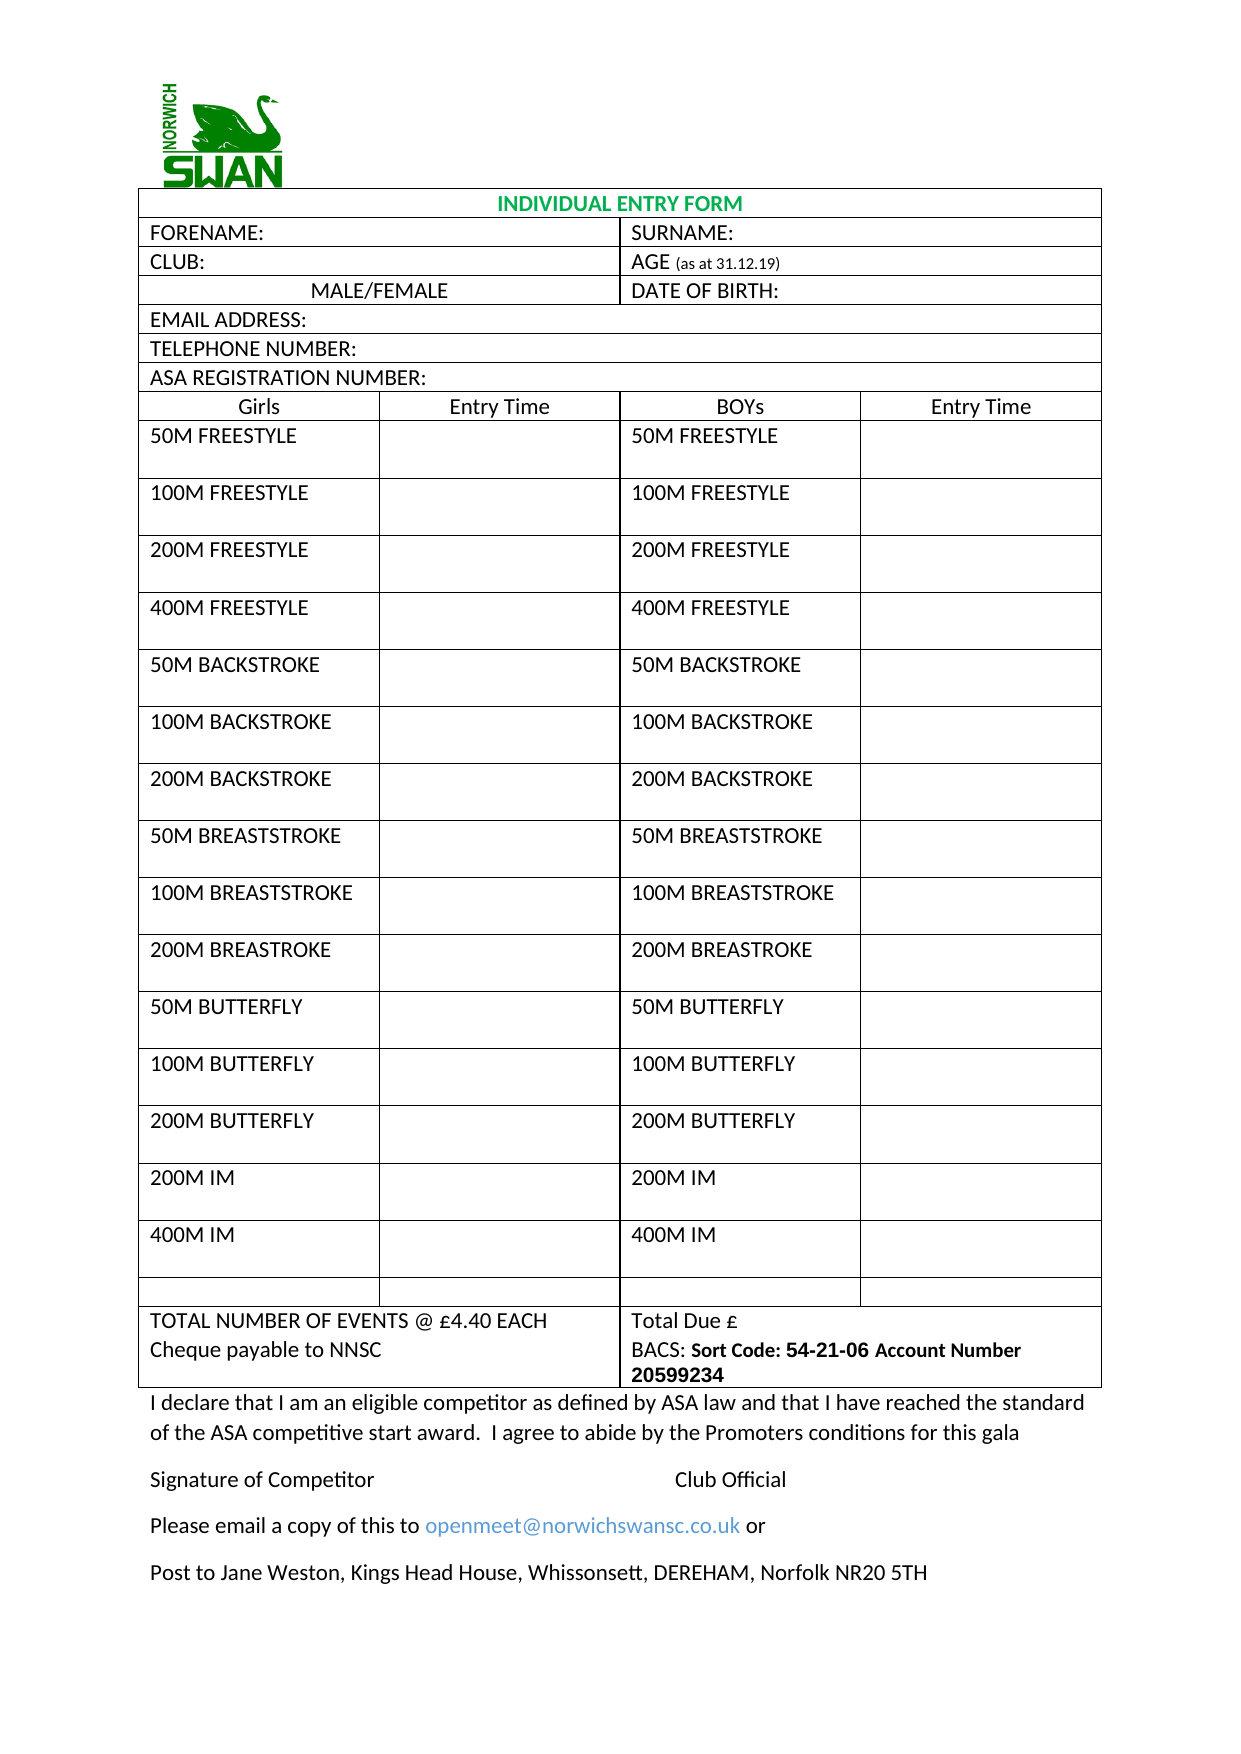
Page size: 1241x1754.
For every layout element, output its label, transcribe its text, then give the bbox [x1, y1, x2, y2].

table_cell EMAIL ADDRESS: [139, 305, 1101, 333]
table_cell [380, 1278, 619, 1306]
table_cell ASA REGISTRATION NUMBER: [139, 363, 1101, 391]
text Please email a copy of this to openmeet@norwichswansc.co.uk or [150, 1512, 1090, 1540]
table_cell 50M BACKSTROKE [621, 650, 860, 706]
table_cell 200M FREESTYLE [139, 536, 379, 592]
table_cell 100M BACKSTROKE [621, 707, 860, 763]
table_cell TOTAL NUMBER OF EVENTS @ £4.40 EACH Cheque payable to NNSC [139, 1307, 619, 1387]
table_cell Girls [139, 392, 379, 420]
table_cell SURNAME: [621, 218, 1101, 246]
table_cell 50M BUTTERFLY [139, 992, 379, 1048]
table_cell 50M BREASTSTROKE [621, 821, 860, 877]
table_cell TELEPHONE NUMBER: [139, 334, 1101, 362]
text Signature of Competitor Club Official [150, 1465, 1090, 1493]
table_cell [621, 1278, 860, 1306]
table_cell [861, 764, 1101, 820]
table_cell [861, 1106, 1101, 1162]
table_cell [380, 536, 619, 592]
table_cell 100M BACKSTROKE [139, 707, 379, 763]
table_cell [380, 1049, 619, 1105]
table_cell [861, 935, 1101, 991]
table_cell 200M BACKSTROKE [139, 764, 379, 820]
table_cell [861, 1221, 1101, 1277]
table_cell [861, 821, 1101, 877]
table_cell 100M FREESTYLE [139, 479, 379, 534]
table_cell [861, 1278, 1101, 1306]
table_cell [861, 1164, 1101, 1219]
table_cell BOYs [621, 392, 860, 420]
table_cell [380, 1164, 619, 1219]
table_cell [380, 1106, 619, 1162]
table_cell 50M BACKSTROKE [139, 650, 379, 706]
table_cell 100M BUTTERFLY [621, 1049, 860, 1105]
table_cell 200M FREESTYLE [621, 536, 860, 592]
table_cell 200M IM [621, 1164, 860, 1219]
table_cell [139, 1278, 379, 1306]
table_cell 200M BUTTERFLY [139, 1106, 379, 1162]
table_cell [380, 878, 619, 934]
table_cell [380, 479, 619, 534]
table_cell [380, 650, 619, 706]
table_cell [861, 536, 1101, 592]
table_cell 100M BREASTSTROKE [139, 878, 379, 934]
table_cell [380, 992, 619, 1048]
table_cell 200M IM [139, 1164, 379, 1219]
table_cell 200M BACKSTROKE [621, 764, 860, 820]
table_cell [380, 707, 619, 763]
table_cell 100M BUTTERFLY [139, 1049, 379, 1105]
table_cell 200M BUTTERFLY [621, 1106, 860, 1162]
table_cell 50M BREASTSTROKE [139, 821, 379, 877]
table_cell 100M BREASTSTROKE [621, 878, 860, 934]
table_cell 400M IM [621, 1221, 860, 1277]
table_cell Total Due £ BACS: Sort Code: 54-21-06 Account Number 20599234 [621, 1307, 1101, 1387]
table_cell 400M FREESTYLE [621, 593, 860, 649]
table_cell [861, 1049, 1101, 1105]
table_cell 100M FREESTYLE [621, 479, 860, 534]
table_cell [380, 1221, 619, 1277]
table_cell 200M BREASTROKE [621, 935, 860, 991]
table_cell MALE/FEMALE [139, 276, 619, 304]
table_cell [380, 421, 619, 477]
table_cell [380, 821, 619, 877]
table_cell DATE OF BIRTH: [621, 276, 1101, 304]
table_cell [861, 878, 1101, 934]
table_cell [861, 593, 1101, 649]
picture [150, 73, 289, 188]
text I declare that I am an eligible competitor as defined by ASA law and that I have reached the standard of the ASA competitive start award. I agree to abide by the Promoters conditions for this gala [150, 1388, 1090, 1446]
table_cell [861, 479, 1101, 534]
table_cell 50M FREESTYLE [621, 421, 860, 477]
table_cell 200M BREASTROKE [139, 935, 379, 991]
table_cell [861, 421, 1101, 477]
table_cell [380, 935, 619, 991]
table_cell [861, 992, 1101, 1048]
table_cell 400M IM [139, 1221, 379, 1277]
table_cell 400M FREESTYLE [139, 593, 379, 649]
table_cell 50M FREESTYLE [139, 421, 379, 477]
table_cell Entry Time [861, 392, 1101, 420]
table_cell [861, 650, 1101, 706]
table_cell CLUB: [139, 247, 619, 275]
table_cell 50M BUTTERFLY [621, 992, 860, 1048]
table_header INDIVIDUAL ENTRY FORM [139, 189, 1101, 217]
table_cell [380, 593, 619, 649]
table_cell [380, 764, 619, 820]
text Post to Jane Weston, Kings Head House, Whissonsett, DEREHAM, Norfolk NR20 5TH [150, 1558, 1090, 1587]
table_cell Entry Time [380, 392, 619, 420]
table_cell FORENAME: [139, 218, 619, 246]
table_cell [861, 707, 1101, 763]
table_cell AGE (as at 31.12.19) [621, 247, 1101, 275]
